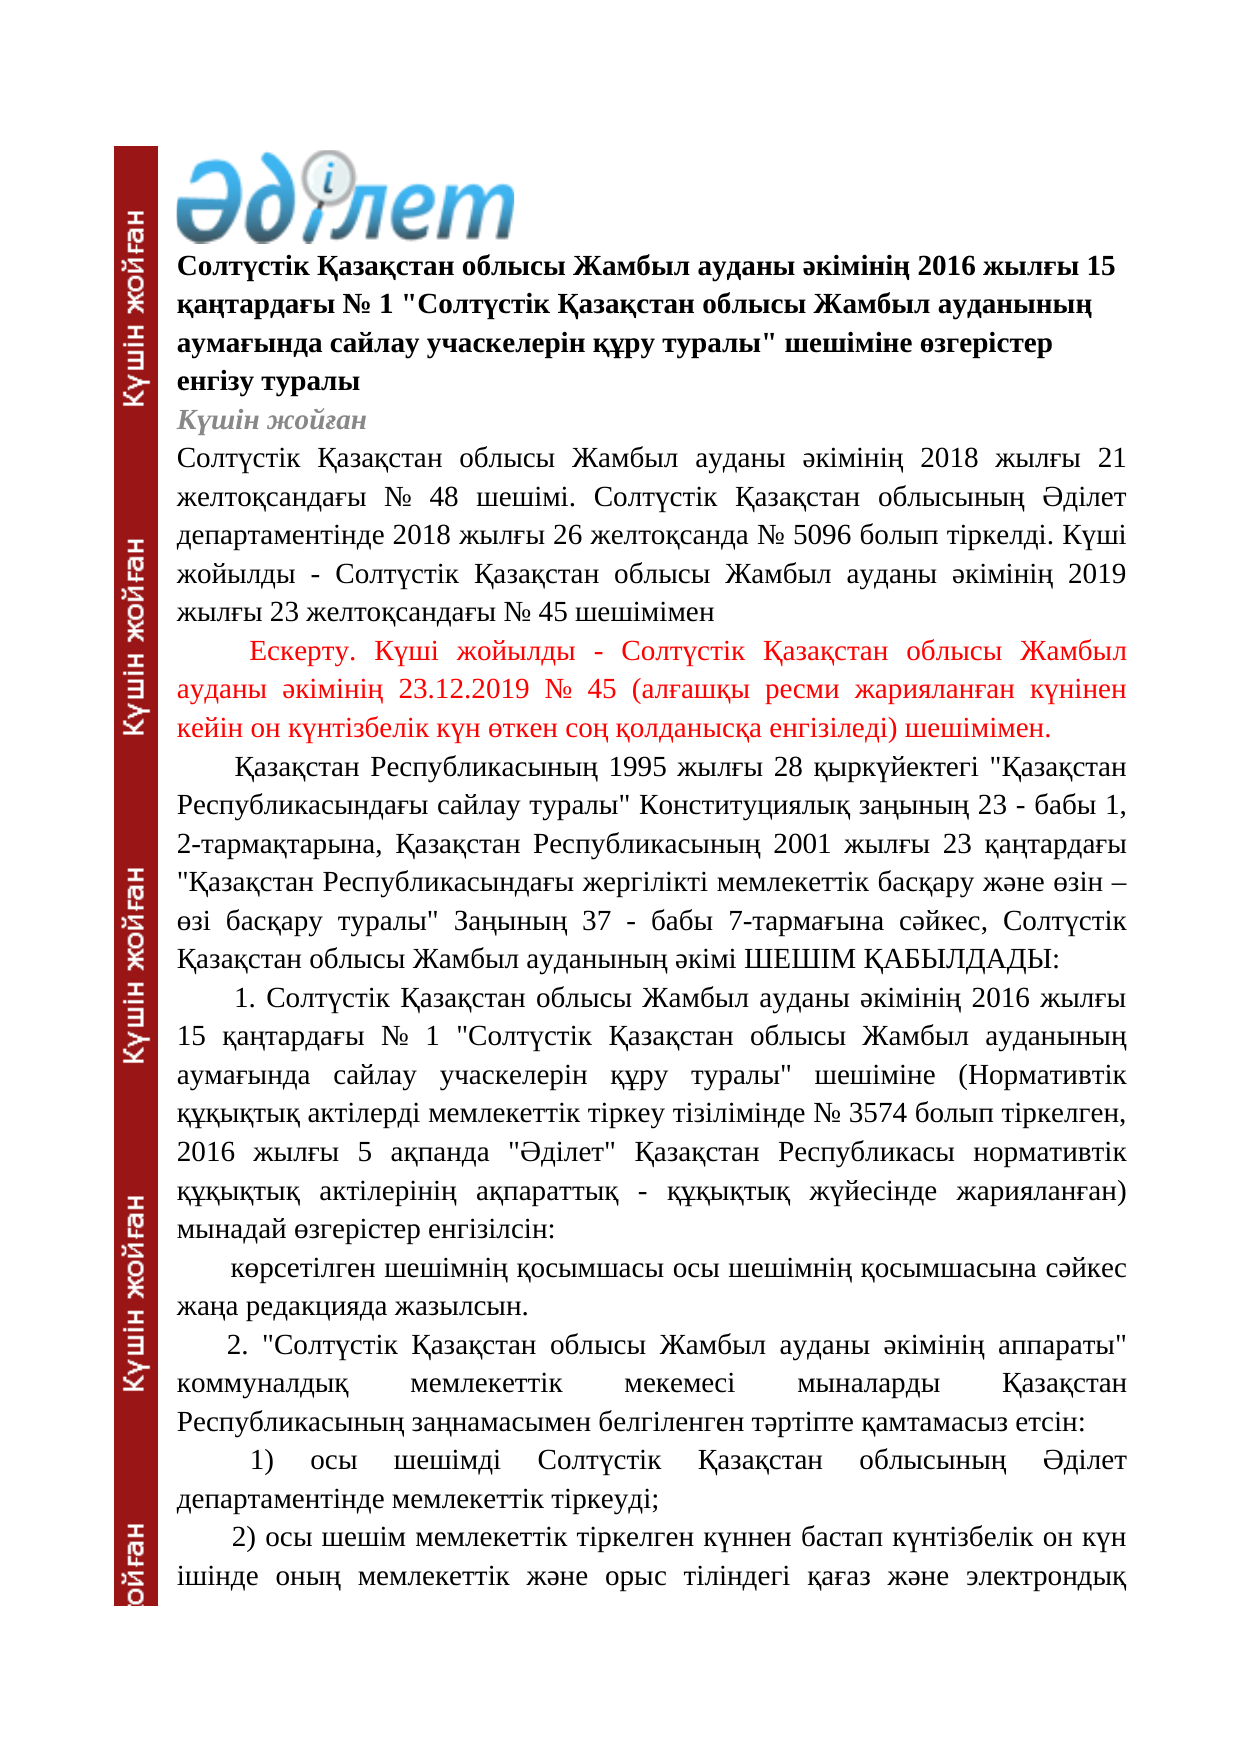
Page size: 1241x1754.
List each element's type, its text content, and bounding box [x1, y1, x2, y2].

picture [114, 1245, 158, 1250]
picture [114, 975, 158, 980]
text Солтүстік Қазақстан облысы Жамбыл ауданы әкімінің 2018 жылғы 21 желтоқсандағы № 48 шешімі. Солтүстік Қазақстан облысының Әділет департаментінде 2018 жылғы 26 желтоқсанда № 5096 болып тіркелді. Күші жойылды - Солтүстік Қазақстан облысы Жамбыл ауданы әкімінің 2019 жылғы 23 желтоқсандағы № 45 шешімімен [112, 440, 1128, 628]
picture [114, 744, 158, 749]
picture [114, 1322, 158, 1327]
text 1. Солтүстік Қазақстан облысы Жамбыл ауданы әкімінің 2016 жылғы 15 қаңтардағы № 1 "Солтүстік Қазақстан облысы Жамбыл ауданының аумағында сайлау учаскелерін құру туралы" шешіміне (Нормативтік құқықтық актілерді мемлекеттік тіркеу тізілімінде № 3574 болып тіркелген, 2016 жылғы 5 ақпанда "Әділет" Қазақстан Республикасы нормативтік құқықтық актілерінің ақпараттық - құқықтық жүйесінде жарияланған) мынадай өзгерістер енгізілсін: [112, 980, 1128, 1245]
picture [114, 146, 158, 248]
picture [114, 435, 158, 440]
text Қазақстан Республикасының 1995 жылғы 28 қыркүйектегі "Қазақстан Республикасындағы сайлау туралы" Конституциялық заңының 23 - бабы 1, 2-тармақтарына, Қазақстан Республикасының 2001 жылғы 23 қаңтардағы "Қазақстан Республикасындағы жергілікті мемлекеттік басқару және өзін – өзі басқару туралы" Заңының 37 - бабы 7-тармағына сәйкес, Солтүстік Қазақстан облысы Жамбыл ауданының әкімі ШЕШІМ ҚАБЫЛДАДЫ: [112, 749, 1128, 975]
text Ескерту. Күші жойылды - Солтүстік Қазақстан облысы Жамбыл ауданы əкімінің 23.12.2019 № 45 (алғашқы ресми жарияланған күнінен кейін он күнтізбелік күн өткен соң қолданысқа енгізіледі) шешімімен. [112, 633, 1128, 744]
text Күшін жойған [112, 402, 1128, 435]
text 1) осы шешімді Солтүстік Қазақстан облысының Әділет департаментінде мемлекеттік тіркеуді; [112, 1442, 1128, 1514]
picture [114, 1514, 158, 1519]
picture [176, 150, 515, 244]
picture [114, 1592, 158, 1606]
text Солтүстік Қазақстан облысы Жамбыл ауданы әкімінің 2016 жылғы 15 қаңтардағы № 1 "Солтүстік Қазақстан облысы Жамбыл ауданының аумағында сайлау учаскелерін құру туралы" шешіміне өзгерістер енгізу туралы [112, 248, 1128, 397]
picture [114, 397, 158, 402]
picture [114, 628, 158, 633]
text 2. "Солтүстік Қазақстан облысы Жамбыл ауданы әкімінің аппараты" коммуналдық мемлекеттік мекемесі мыналарды Қазақстан Республикасының заңнамасымен белгіленген тәртіпте қамтамасыз етсін: [112, 1327, 1128, 1437]
text көрсетілген шешімнің қосымшасы осы шешімнің қосымшасына сәйкес жаңа редакцияда жазылсын. [112, 1250, 1128, 1322]
picture [114, 1437, 158, 1442]
